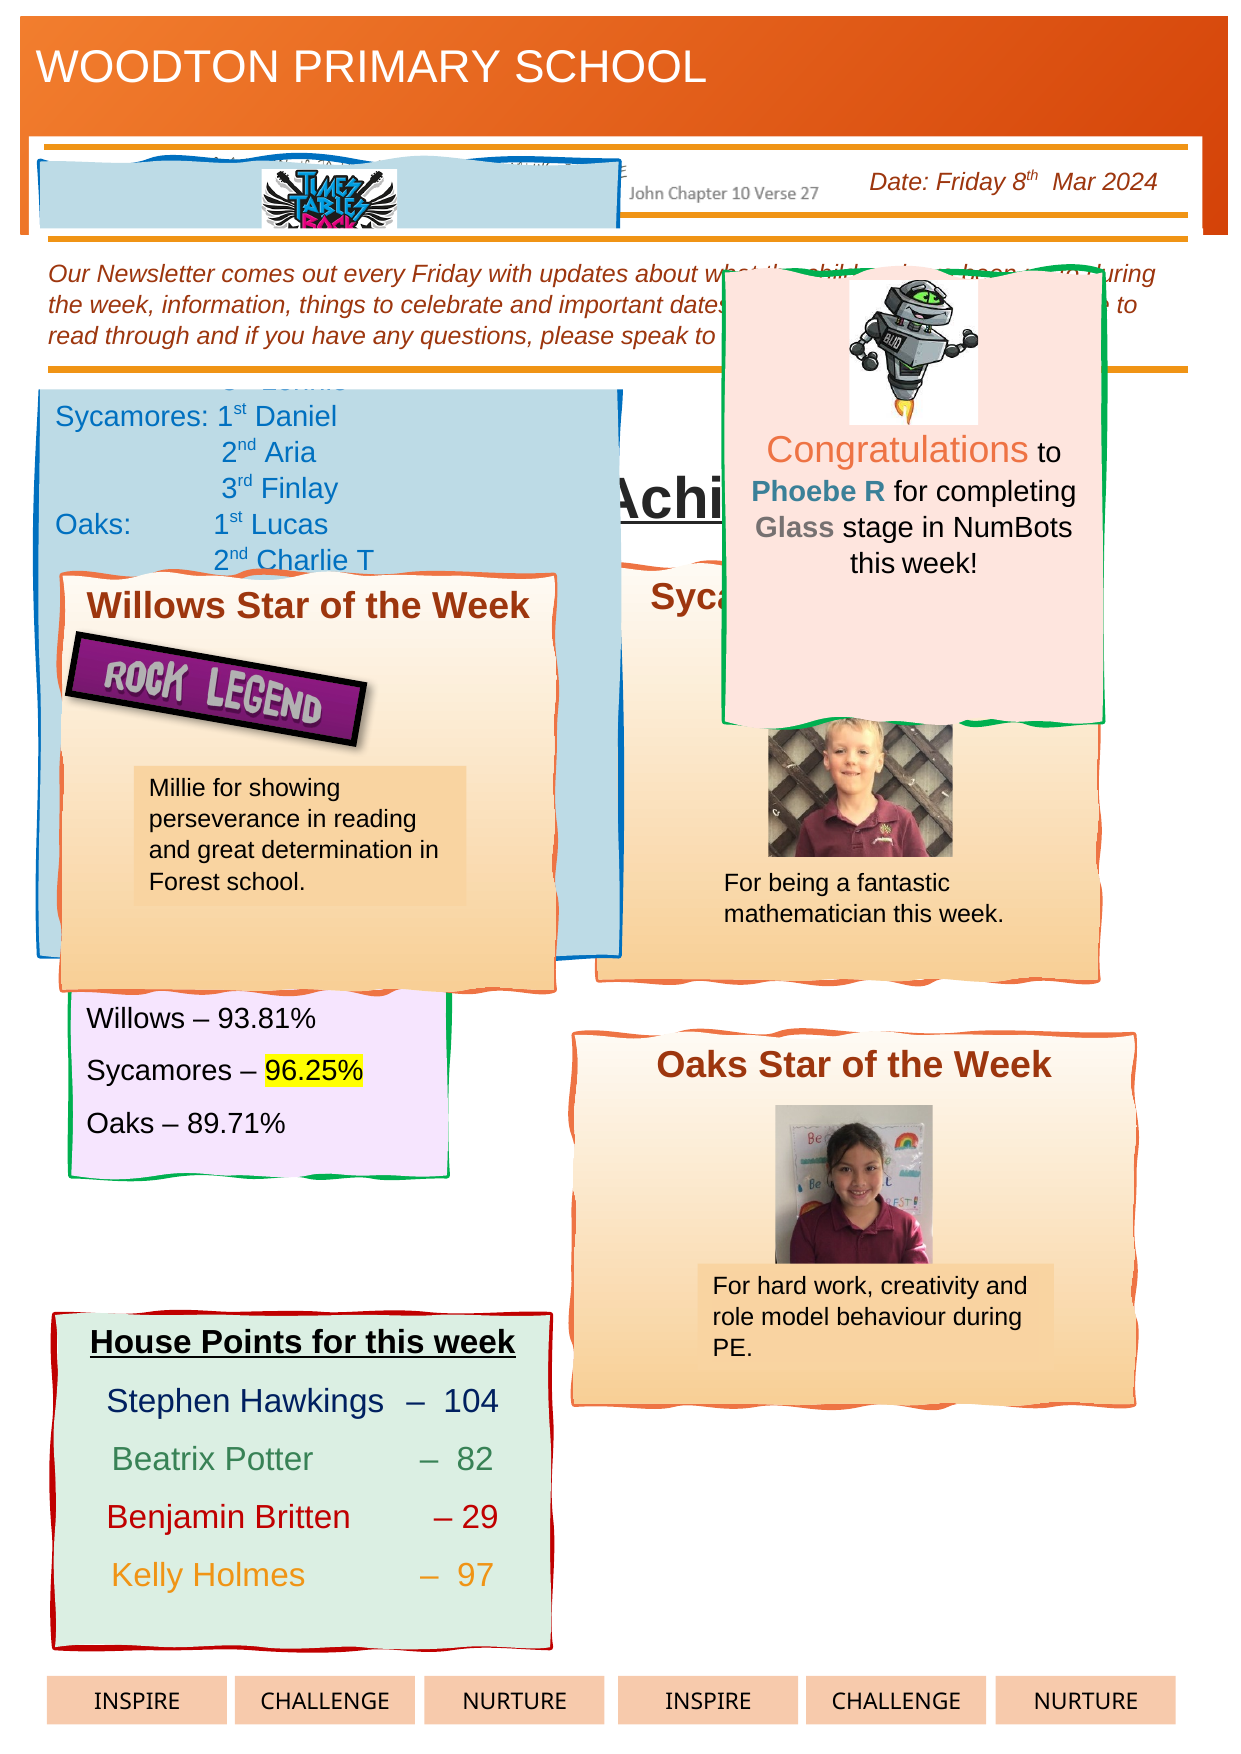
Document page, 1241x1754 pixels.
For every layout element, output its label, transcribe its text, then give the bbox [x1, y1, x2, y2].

picture [202, 151, 827, 209]
text This Week’s Achievements [620, 463, 722, 521]
picture [849, 280, 979, 425]
picture [261, 169, 398, 228]
picture [280, 160, 342, 164]
picture [775, 1105, 933, 1263]
picture [73, 639, 359, 739]
picture [768, 718, 953, 857]
